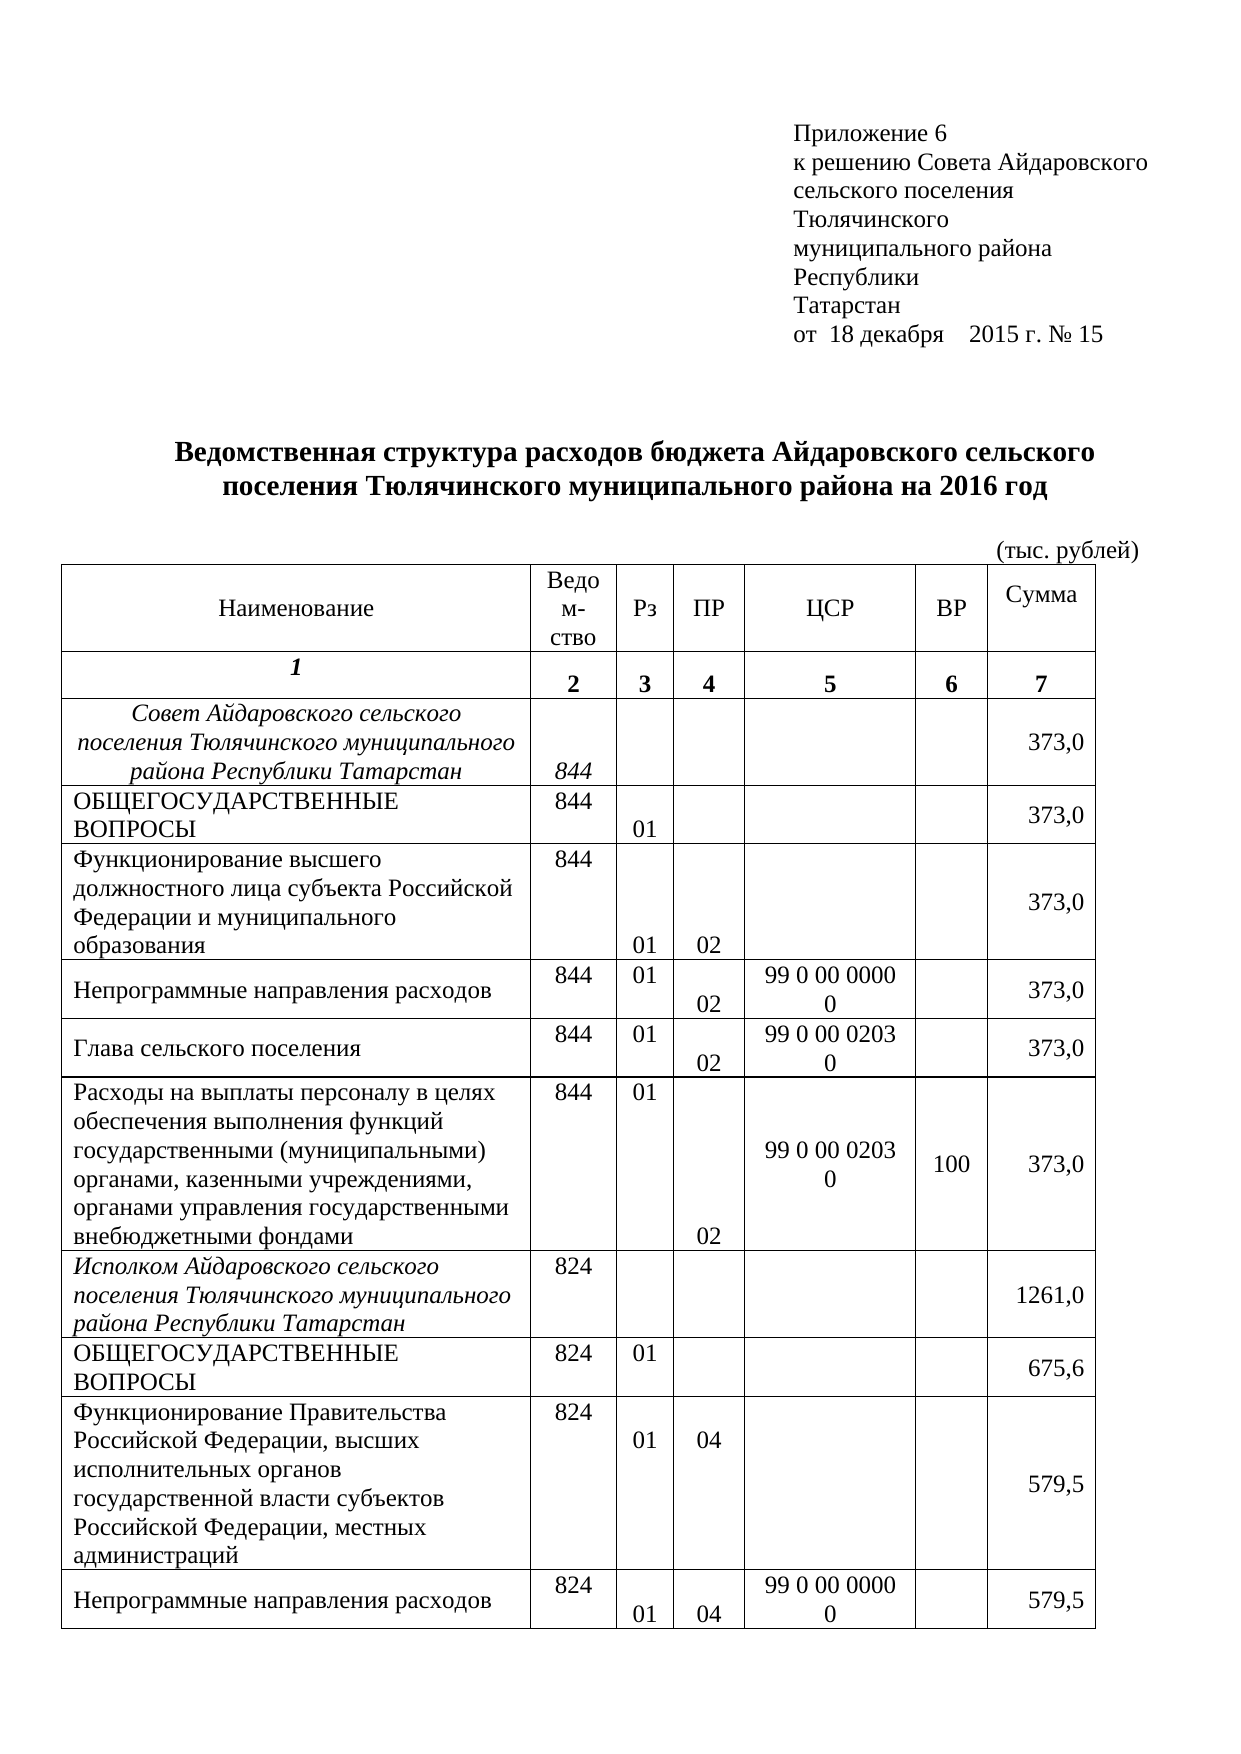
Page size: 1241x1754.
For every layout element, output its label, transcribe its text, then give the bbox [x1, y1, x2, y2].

table_cell [674, 1338, 744, 1396]
table_cell [617, 1251, 673, 1337]
table_cell 844 [531, 699, 616, 785]
table_cell 844 [531, 1078, 616, 1250]
text Ведомственная структура расходов бюджета Айдаровского сельского поселения Тюлячинского муниципального района на 2016 год [118, 434, 1152, 501]
text (тыс. рублей) [118, 535, 1152, 564]
table_cell 01 [617, 786, 673, 843]
table_cell 1 [62, 652, 530, 697]
table_cell Исполком Айдаровского сельского поселения Тюлячинского муниципального района Республики Татарстан [62, 1251, 530, 1337]
table_cell 99 0 00 0000 0 [745, 960, 915, 1018]
table_header Сумма [988, 565, 1095, 651]
table_cell [916, 786, 987, 843]
table_cell 373,0 [988, 844, 1095, 959]
table_cell Глава сельского поселения [62, 1019, 530, 1076]
table_cell 04 [674, 1570, 744, 1628]
table_cell Функционирование высшего должностного лица субъекта Российской Федерации и муниципального образования [62, 844, 530, 959]
table_cell 99 0 00 0203 0 [745, 1019, 915, 1076]
table_header Наименование [62, 565, 530, 651]
text Приложение 6 [793, 118, 1152, 147]
table_cell 1261,0 [988, 1251, 1095, 1337]
table_cell 01 [617, 1397, 673, 1569]
table_cell 100 [916, 1078, 987, 1250]
table_cell [916, 699, 987, 785]
table_cell 844 [531, 786, 616, 843]
table_cell [617, 699, 673, 785]
table_header Рз [617, 565, 673, 651]
table_cell 2 [531, 652, 616, 697]
table_cell 373,0 [988, 699, 1095, 785]
table_cell 01 [617, 1338, 673, 1396]
table_cell 02 [674, 844, 744, 959]
table_cell 824 [531, 1570, 616, 1628]
table_cell 4 [674, 652, 744, 697]
text муниципального района Республики [793, 233, 1152, 291]
table_cell 7 [988, 652, 1095, 697]
table_cell 844 [531, 844, 616, 959]
table_cell [916, 1338, 987, 1396]
table_cell 824 [531, 1397, 616, 1569]
table_cell 824 [531, 1251, 616, 1337]
table_cell 5 [745, 652, 915, 697]
table_cell 01 [617, 1078, 673, 1250]
table_header ЦСР [745, 565, 915, 651]
table_cell 99 0 00 0000 0 [745, 1570, 915, 1628]
table_cell 579,5 [988, 1570, 1095, 1628]
table_header Ведом-ство [531, 565, 616, 651]
table_cell 844 [531, 960, 616, 1018]
text от 18 декабря . № 15 [793, 319, 1152, 348]
table_cell 3 [617, 652, 673, 697]
table_cell Совет Айдаровского сельского поселения Тюлячинского муниципального района Республики Татарстан [62, 699, 530, 785]
table_cell ОБЩЕГОСУДАРСТВЕННЫЕ ВОПРОСЫ [62, 1338, 530, 1396]
table_cell Функционирование Правительства Российской Федерации, высших исполнительных органов государственной власти субъектов Российской Федерации, местных администраций [62, 1397, 530, 1569]
table_cell [916, 1397, 987, 1569]
table_cell [745, 1397, 915, 1569]
table_cell 01 [617, 1570, 673, 1628]
table_cell ОБЩЕГОСУДАРСТВЕННЫЕ ВОПРОСЫ [62, 786, 530, 843]
text Татарстан [793, 291, 1152, 319]
table_cell 844 [531, 1019, 616, 1076]
table_cell 02 [674, 1019, 744, 1076]
table_cell 579,5 [988, 1397, 1095, 1569]
table_cell 01 [617, 1019, 673, 1076]
table_cell [674, 786, 744, 843]
table_cell [916, 844, 987, 959]
table_cell [745, 1251, 915, 1337]
table_cell [916, 1570, 987, 1628]
table_cell 99 0 00 0203 0 [745, 1078, 915, 1250]
table_cell 01 [617, 960, 673, 1018]
table_cell 01 [617, 844, 673, 959]
table_cell [916, 960, 987, 1018]
table_cell 373,0 [988, 786, 1095, 843]
table_cell [745, 699, 915, 785]
table_cell [674, 1251, 744, 1337]
table_cell Непрограммные направления расходов [62, 1570, 530, 1628]
table_cell [916, 1019, 987, 1076]
table_cell 02 [674, 1078, 744, 1250]
table_cell [916, 1251, 987, 1337]
table_header ВР [916, 565, 987, 651]
table_cell [745, 844, 915, 959]
table_cell 373,0 [988, 1078, 1095, 1250]
table_cell 6 [916, 652, 987, 697]
table_cell Непрограммные направления расходов [62, 960, 530, 1018]
table_cell [745, 1338, 915, 1396]
table_header ПР [674, 565, 744, 651]
table_cell 02 [674, 960, 744, 1018]
table_cell 675,6 [988, 1338, 1095, 1396]
table_cell [745, 786, 915, 843]
table_cell 373,0 [988, 960, 1095, 1018]
text к решению Совета Айдаровского сельского поселения Тюлячинского [793, 147, 1152, 233]
table_cell [674, 699, 744, 785]
table_cell 373,0 [988, 1019, 1095, 1076]
table_cell 824 [531, 1338, 616, 1396]
table_cell 04 [674, 1397, 744, 1569]
